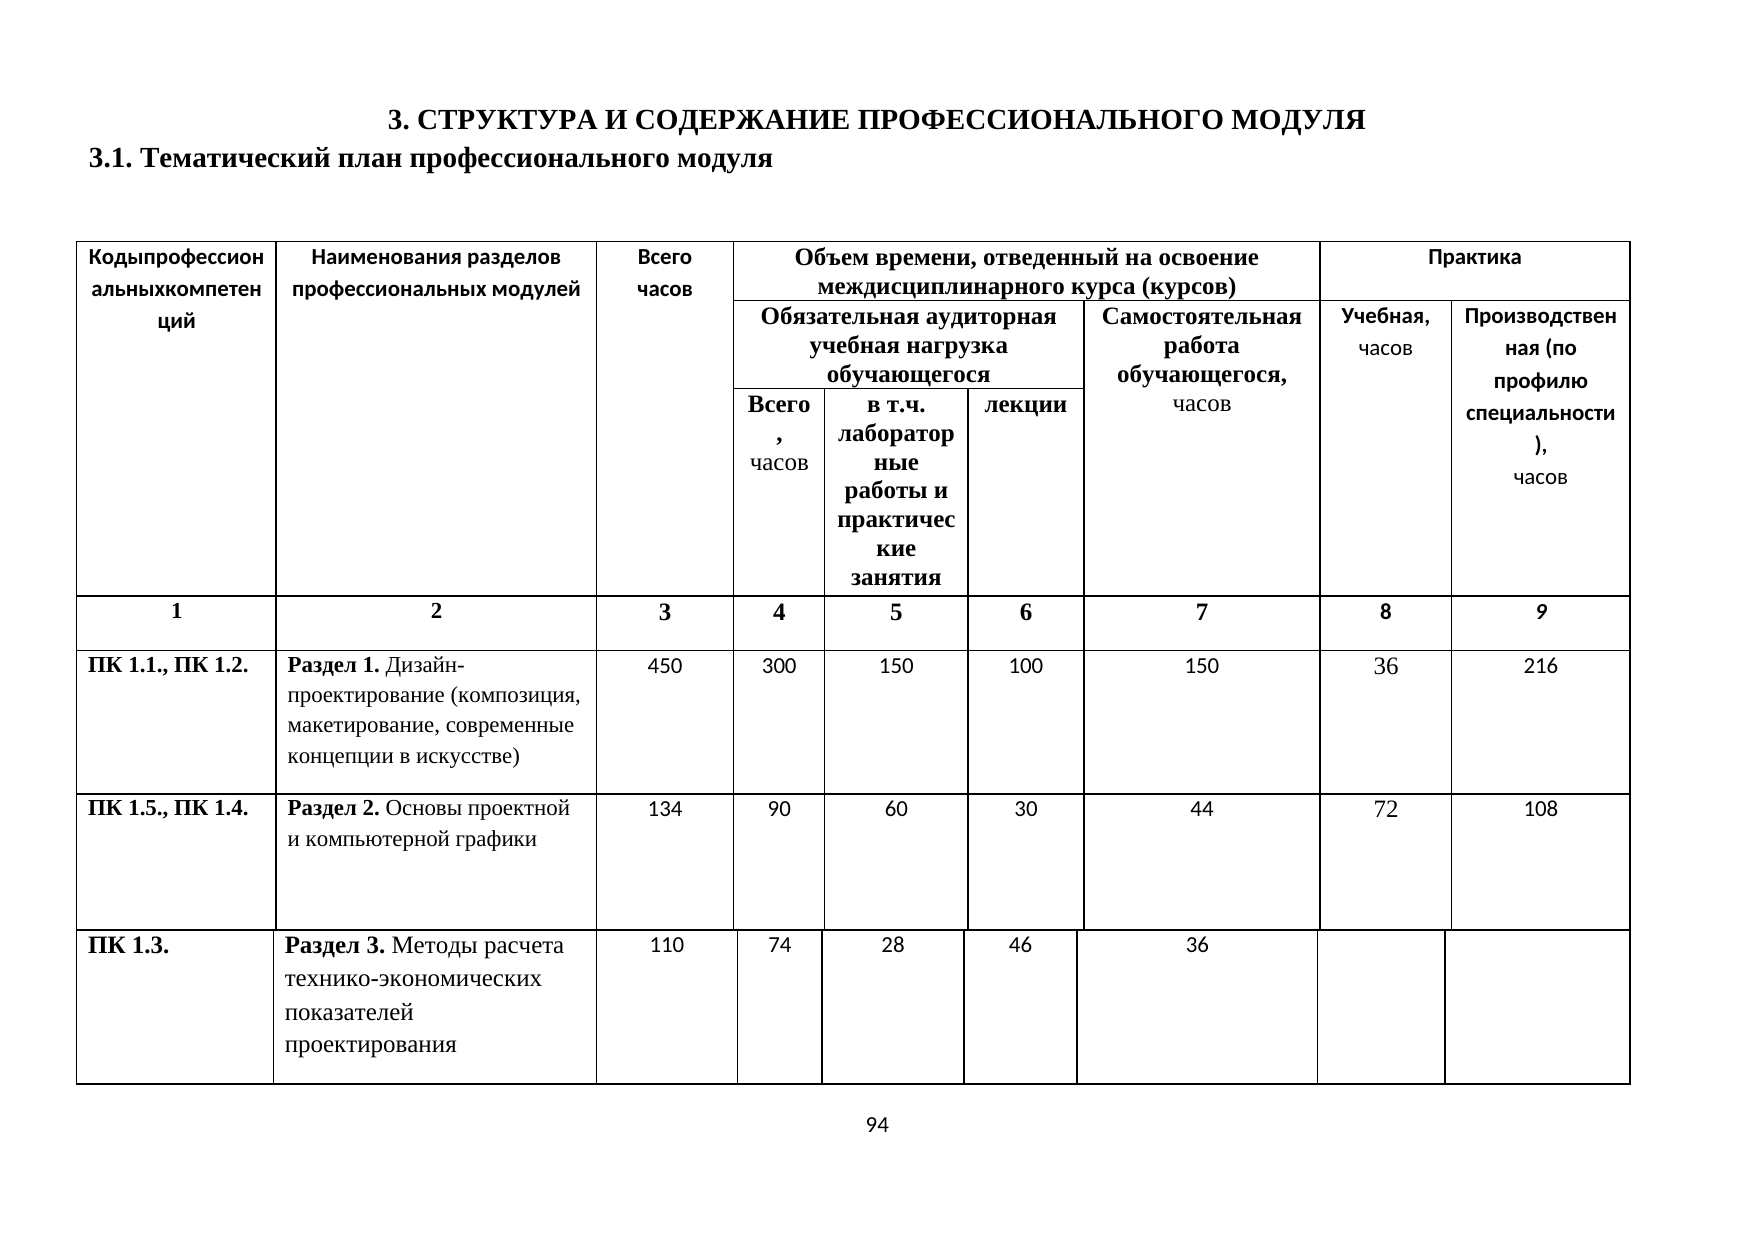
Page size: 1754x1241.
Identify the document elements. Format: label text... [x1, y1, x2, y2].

table_cell 3 [597, 597, 733, 649]
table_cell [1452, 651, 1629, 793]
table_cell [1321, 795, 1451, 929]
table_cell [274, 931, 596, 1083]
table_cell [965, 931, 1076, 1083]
list 3.1. Тематический план профессионального модуля [89, 140, 1665, 174]
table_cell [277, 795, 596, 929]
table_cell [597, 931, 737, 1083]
table_cell 9 [1452, 597, 1629, 649]
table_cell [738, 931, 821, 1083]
list 3. СТРУКТУРА и содержание профессионального модуля [89, 102, 1665, 135]
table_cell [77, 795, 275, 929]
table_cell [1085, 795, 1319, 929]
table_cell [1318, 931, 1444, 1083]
table_header Всего часов [597, 242, 733, 595]
table_cell 150 [825, 651, 967, 793]
table_cell Всего, часов [734, 389, 824, 595]
table_header Кодыпрофессиональныхкомпетенций [77, 242, 275, 595]
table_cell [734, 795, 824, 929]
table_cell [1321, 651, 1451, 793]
table_cell 300 [734, 651, 824, 793]
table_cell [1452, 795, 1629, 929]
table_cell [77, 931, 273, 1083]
table_cell 6 [969, 597, 1083, 649]
table_cell Производственная (по профилю специальности), часов [1452, 301, 1629, 595]
table_cell 1 [77, 597, 275, 649]
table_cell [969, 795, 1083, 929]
table_cell 7 [1085, 597, 1319, 649]
table_cell в т.ч. лабораторные работы и практические занятия [825, 389, 967, 595]
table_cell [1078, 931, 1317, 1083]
table_header Практика [1321, 242, 1629, 300]
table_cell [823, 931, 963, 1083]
table_cell Самостоятельная работа обучающегося, часов [1085, 301, 1319, 595]
table_cell 5 [825, 597, 967, 649]
table_cell Обязательная аудиторная учебная нагрузка обучающегося [734, 301, 1083, 388]
table_cell Раздел 1. Дизайн-проектирование (композиция, макетирование, современные концепции в искусстве) [277, 651, 596, 793]
table_cell 450 [597, 651, 733, 793]
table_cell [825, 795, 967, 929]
table_header Объем времени, отведенный на освоение междисциплинарного курса (курсов) [734, 242, 1319, 300]
table_cell 150 [1085, 651, 1319, 793]
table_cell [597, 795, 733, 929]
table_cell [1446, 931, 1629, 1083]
table_cell 8 [1321, 597, 1451, 649]
table_cell 100 [969, 651, 1083, 793]
table_header Наименования разделов профессиональных модулей [277, 242, 596, 595]
table_cell Учебная, часов [1321, 301, 1451, 595]
table_cell лекции [969, 389, 1083, 595]
table_cell 4 [734, 597, 824, 649]
table_cell ПК 1.1., ПК 1.2. [77, 651, 275, 793]
table_cell 2 [277, 597, 596, 649]
